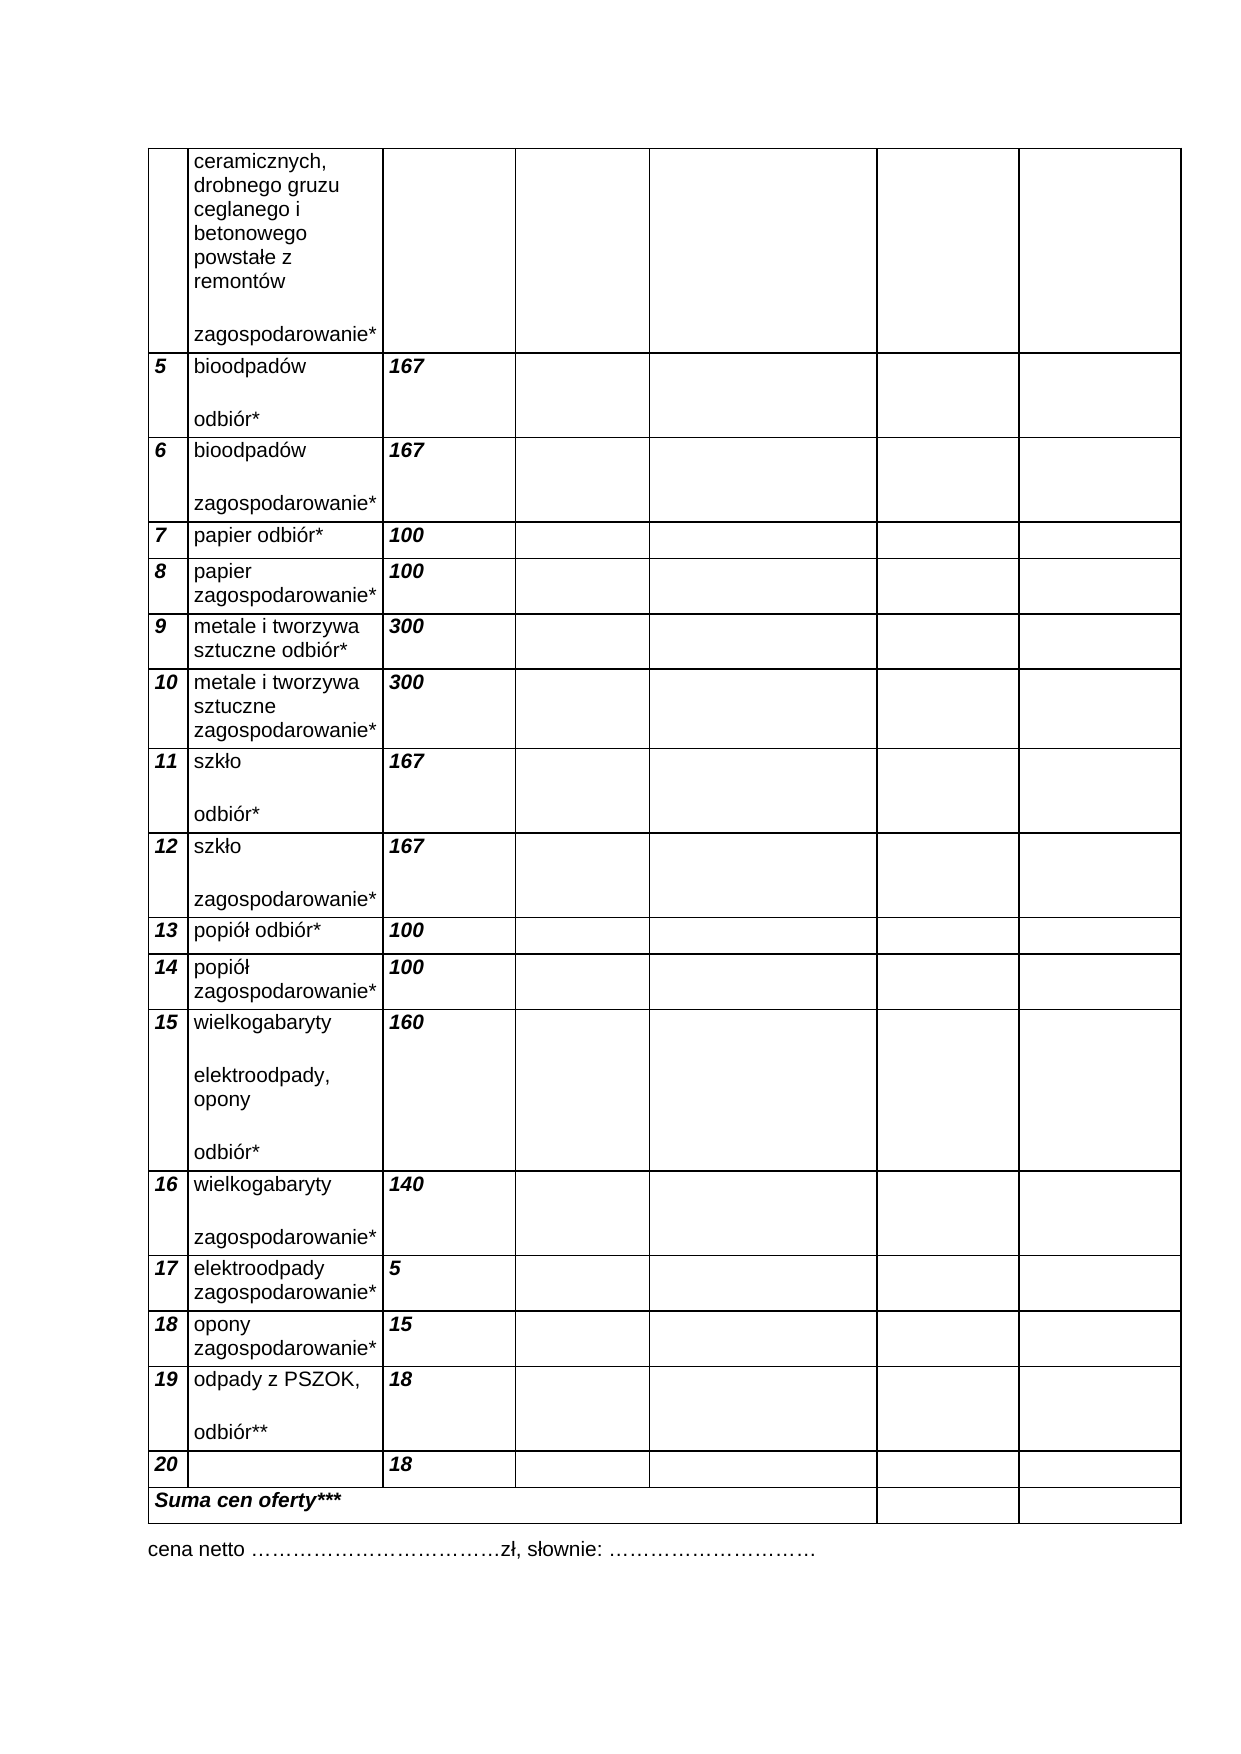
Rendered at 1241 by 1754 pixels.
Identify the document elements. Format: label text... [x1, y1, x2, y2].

table_cell [650, 149, 876, 352]
table_cell 17 [149, 1256, 187, 1310]
table_cell popiół odbiór* [189, 918, 382, 953]
table_cell 100 [384, 523, 515, 557]
table_cell [1020, 1312, 1180, 1366]
table_cell szkło zagospodarowanie* [189, 834, 382, 917]
table_cell Suma cen oferty*** [149, 1488, 876, 1523]
table_cell 300 [384, 670, 515, 748]
table_cell papier odbiór* [189, 523, 382, 557]
table_cell odpady z PSZOK, odbiór** [189, 1367, 382, 1450]
table_cell [650, 1312, 876, 1366]
table_cell 100 [384, 559, 515, 613]
table_cell [1020, 149, 1180, 352]
table_cell 16 [149, 1172, 187, 1255]
table_cell [878, 438, 1018, 521]
table_cell szkło odbiór* [189, 749, 382, 832]
table_cell [878, 749, 1018, 832]
table_cell [878, 918, 1018, 953]
table_cell 6 [149, 438, 187, 521]
table_cell 15 [384, 1312, 515, 1366]
table_cell 100 [384, 955, 515, 1008]
table_cell wielkogabaryty elektroodpady, opony odbiór* [189, 1010, 382, 1170]
table_cell [1020, 1452, 1180, 1486]
table_cell [878, 834, 1018, 917]
table_cell 10 [149, 670, 187, 748]
table_cell [516, 354, 649, 437]
table_cell [516, 523, 649, 557]
table_cell [516, 834, 649, 917]
table_cell [1020, 1172, 1180, 1255]
table_cell [1020, 438, 1180, 521]
table_cell [878, 1172, 1018, 1255]
table_cell [650, 1256, 876, 1310]
table_cell [516, 1010, 649, 1170]
table_cell 19 [149, 1367, 187, 1450]
table_cell [1020, 670, 1180, 748]
table_cell [878, 1256, 1018, 1310]
table_cell 4 [384, 149, 515, 352]
table_cell [878, 1367, 1018, 1450]
table_cell 9 [149, 615, 187, 668]
table_cell [516, 615, 649, 668]
table_cell [516, 559, 649, 613]
table_cell [878, 1488, 1018, 1523]
table_cell [650, 1452, 876, 1486]
table_cell papier zagospodarowanie* [189, 559, 382, 613]
table_cell [516, 670, 649, 748]
table_cell 13 [149, 918, 187, 953]
table_cell 11 [149, 749, 187, 832]
table_cell [650, 1172, 876, 1255]
table_cell 18 [149, 1312, 187, 1366]
table_cell [516, 955, 649, 1008]
table_cell 167 [384, 834, 515, 917]
table_cell [878, 559, 1018, 613]
table_cell [516, 149, 649, 352]
table_cell [878, 1010, 1018, 1170]
table_cell [878, 615, 1018, 668]
table_cell [516, 918, 649, 953]
table_cell bioodpadów odbiór* [189, 354, 382, 437]
table_cell [650, 354, 876, 437]
table_cell [1020, 1010, 1180, 1170]
table_cell 18 [384, 1452, 515, 1486]
table_cell [650, 615, 876, 668]
table_cell elektroodpady zagospodarowanie* [189, 1256, 382, 1310]
table_cell [189, 1452, 382, 1486]
table_cell [516, 749, 649, 832]
table_cell [650, 438, 876, 521]
table_cell 160 [384, 1010, 515, 1170]
table_cell [1020, 354, 1180, 437]
table_cell [1020, 1488, 1180, 1523]
table_cell [878, 670, 1018, 748]
table_cell [650, 559, 876, 613]
table_cell metale i tworzywa sztuczne zagospodarowanie* [189, 670, 382, 748]
table_cell [1020, 834, 1180, 917]
table_cell [516, 1172, 649, 1255]
table_cell [1020, 749, 1180, 832]
table_cell [650, 670, 876, 748]
table_cell 12 [149, 834, 187, 917]
table_cell [650, 749, 876, 832]
table_cell 8 [149, 559, 187, 613]
table_cell popiół zagospodarowanie* [189, 955, 382, 1008]
table_cell 18 [384, 1367, 515, 1450]
table_cell 100 [384, 918, 515, 953]
table_cell [878, 1452, 1018, 1486]
table_cell [1020, 523, 1180, 557]
table_cell [878, 354, 1018, 437]
text cena netto ………………………………zł, słownie: ………………………… [148, 1537, 1093, 1561]
table_cell [878, 523, 1018, 557]
table_cell [1020, 1256, 1180, 1310]
table_cell [516, 438, 649, 521]
table_cell bioodpadów zagospodarowanie* [189, 438, 382, 521]
table_cell 15 [149, 1010, 187, 1170]
table_cell [516, 1312, 649, 1366]
table_cell [878, 955, 1018, 1008]
table_cell 167 [384, 438, 515, 521]
table_cell 140 [384, 1172, 515, 1255]
table_cell wielkogabaryty zagospodarowanie* [189, 1172, 382, 1255]
table_cell [516, 1367, 649, 1450]
table_cell 300 [384, 615, 515, 668]
table_cell [878, 149, 1018, 352]
table_cell [1020, 955, 1180, 1008]
table_cell 5 [149, 354, 187, 437]
table_cell 4 [149, 149, 187, 352]
table_cell 14 [149, 955, 187, 1008]
table_cell [878, 1312, 1018, 1366]
table_cell [650, 1367, 876, 1450]
table_cell [1020, 1367, 1180, 1450]
table_cell 5 [384, 1256, 515, 1310]
table_cell [1020, 559, 1180, 613]
table_cell [650, 1010, 876, 1170]
table_cell metale i tworzywa sztuczne odbiór* [189, 615, 382, 668]
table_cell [189, 149, 382, 352]
table_cell [516, 1452, 649, 1486]
table_cell [516, 1256, 649, 1310]
table_cell 167 [384, 354, 515, 437]
table_cell [650, 523, 876, 557]
table_cell [650, 834, 876, 917]
table_cell [650, 918, 876, 953]
table_cell [1020, 615, 1180, 668]
table_cell [1020, 918, 1180, 953]
table_cell 167 [384, 749, 515, 832]
table_cell 7 [149, 523, 187, 557]
table_cell [650, 955, 876, 1008]
table_cell 20 [149, 1452, 187, 1486]
table_cell opony zagospodarowanie* [189, 1312, 382, 1366]
